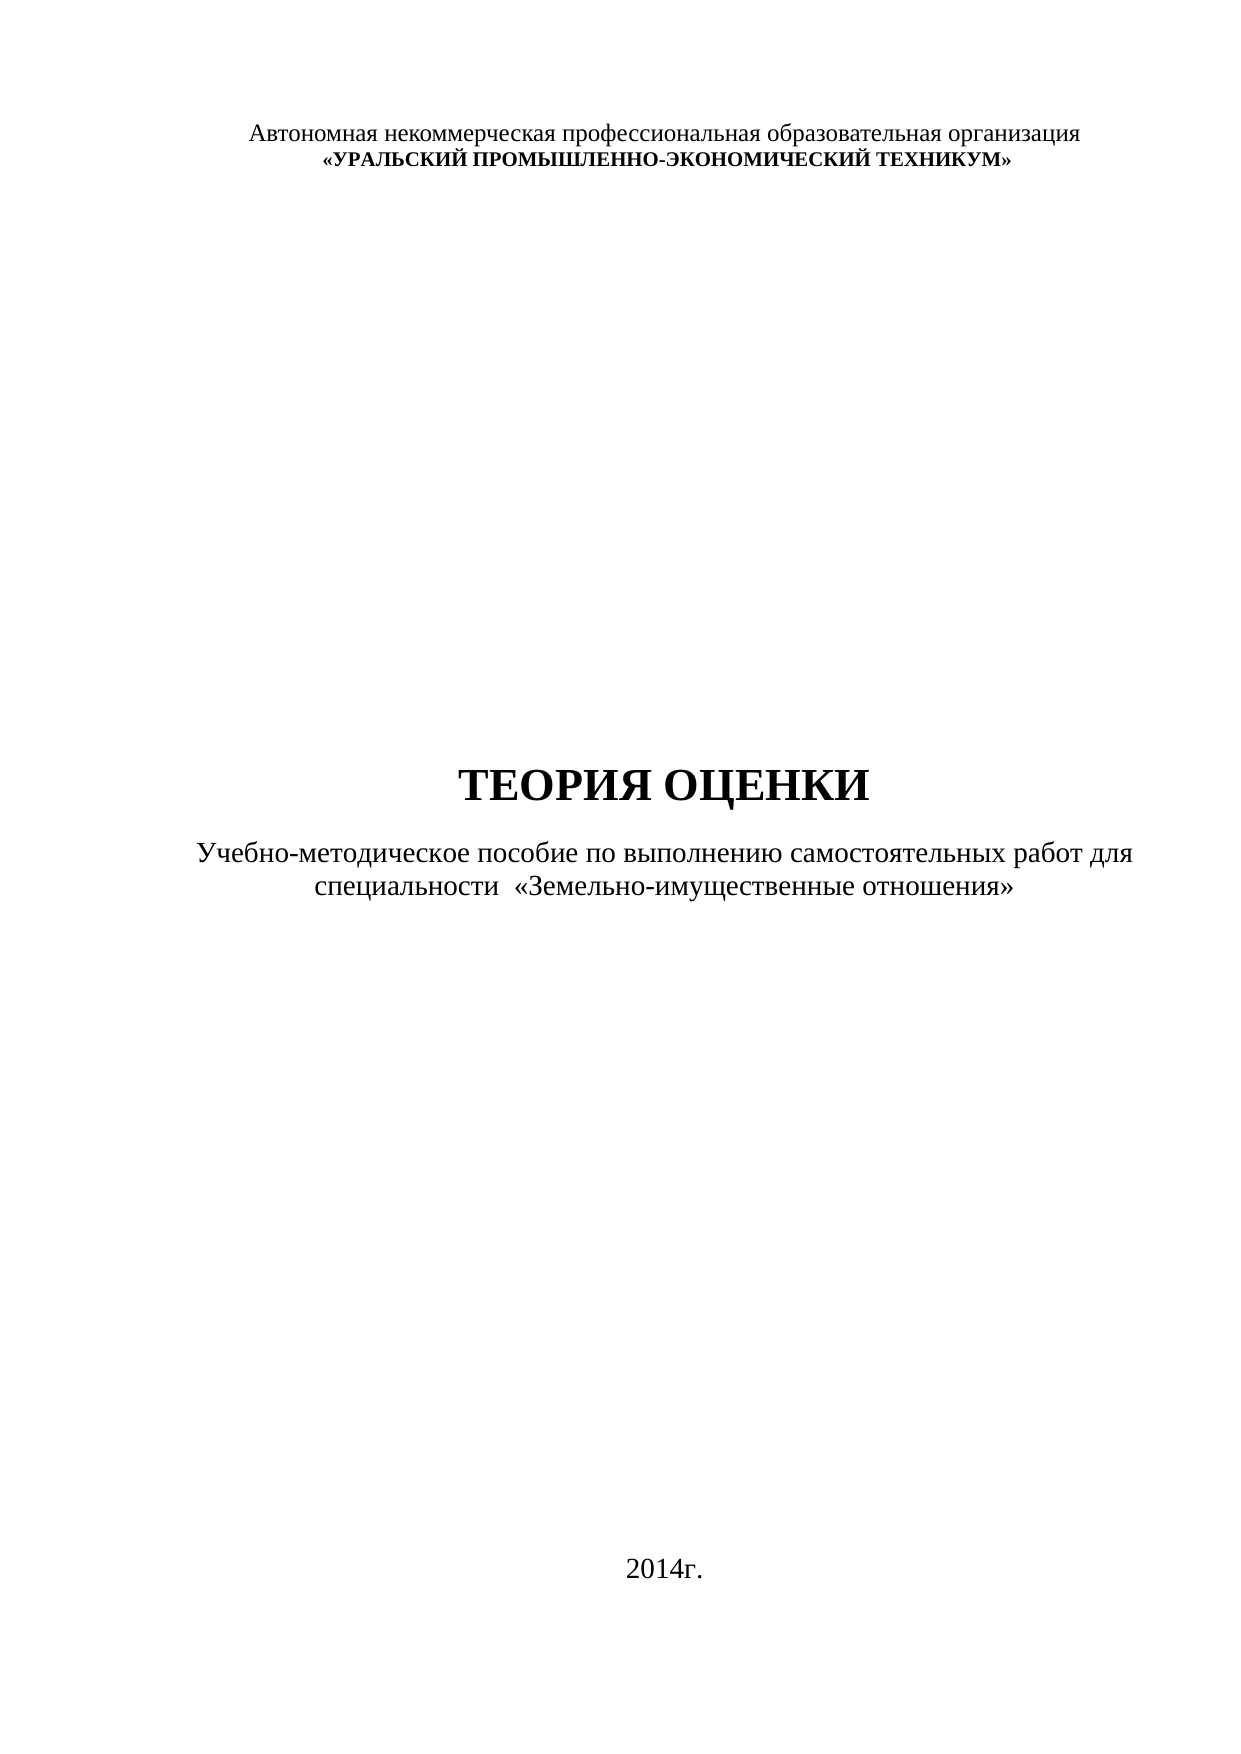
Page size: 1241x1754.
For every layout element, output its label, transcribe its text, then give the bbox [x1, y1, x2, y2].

text ТЕОРИЯ ОЦЕНКИ [177, 758, 1152, 811]
text Учебно-методическое пособие по выполнению самостоятельных работ для специальности «Земельно-имущественные отношения» [177, 835, 1152, 902]
text Автономная некоммерческая профессиональная образовательная организация [177, 118, 1152, 147]
text 2014г. [177, 1551, 1152, 1585]
text «УРАЛЬСКИЙ ПРОМЫШЛЕННО-ЭКОНОМИЧЕСКИЙ ТЕХНИКУМ» [177, 147, 1152, 171]
